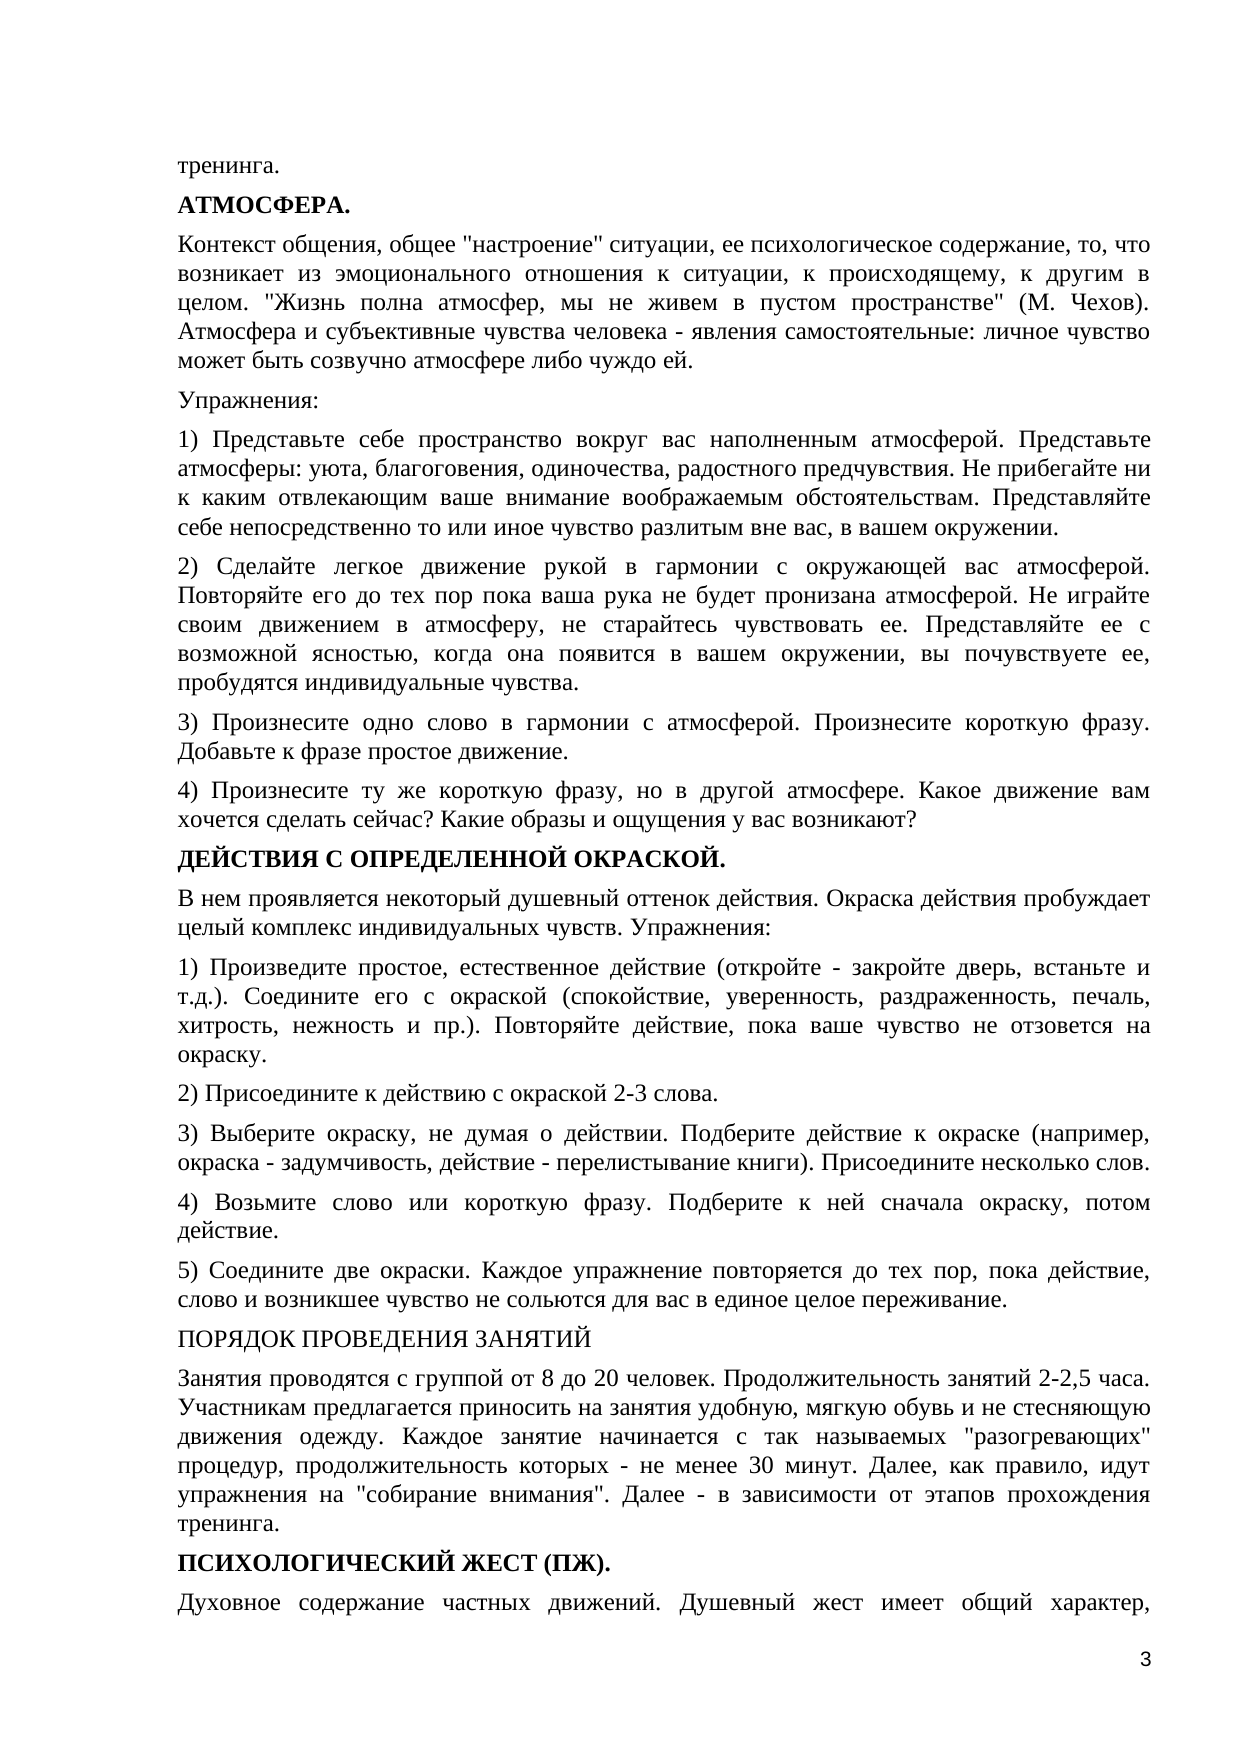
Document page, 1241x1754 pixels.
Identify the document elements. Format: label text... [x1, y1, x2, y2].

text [177, 150, 1152, 179]
text ПОРЯДОК ПРОВЕДЕНИЯ ЗАНЯТИЙ [177, 1323, 1152, 1352]
text 2) Сделайте легкое движение рукой в гармонии с окружающей вас атмосферой. Повторяйте его до тех пор пока ваша рука не будет пронизана атмосферой. Не играйте своим движением в атмосферу, не старайтесь чувствовать ее. Представляйте ее с возможной ясностью, когда она появится в вашем окружении, вы почувствуете ее, пробудятся индивидуальные чувства. [177, 551, 1152, 696]
text 4) Произнесите ту же короткую фразу, но в другой атмосфере. Какое движение вам хочется сделать сейчас? Какие образы и ощущения у вас возникают? [177, 775, 1152, 833]
text 3) Произнесите одно слово в гармонии с атмосферой. Произнесите короткую фразу. Добавьте к фразе простое движение. [177, 707, 1152, 765]
text 3) Выберите окраску, не думая о действии. Подберите действие к окраске (например, окраска - задумчивость, действие - перелистывание книги). Присоедините несколько слов. [177, 1118, 1152, 1176]
text ДЕЙСТВИЯ С ОПРЕДЕЛЕННОЙ ОКРАСКОЙ. [177, 844, 1152, 873]
text 1) Произведите простое, естественное действие (откройте - закройте дверь, встаньте и т.д.). Соедините его с окраской (спокойствие, уверенность, раздраженность, печаль, хитрость, нежность и пр.). Повторяйте действие, пока ваше чувство не отзовется на окраску. [177, 952, 1152, 1068]
text 2) Присоедините к действию с окраской 2-3 слова. [177, 1078, 1152, 1107]
text АТМОСФЕРА. [177, 189, 1152, 218]
text ПСИХОЛОГИЧЕСКИЙ ЖЕСТ (ПЖ). [177, 1548, 1152, 1577]
text 1) Представьте себе пространство вокруг вас наполненным атмосферой. Представьте атмосферы: уюта, благоговения, одиночества, радостного предчувствия. Не прибегайте ни к каким отвлекающим ваше внимание воображаемым обстоятельствам. Представляйте себе непосредственно то или иное чувство разлитым вне вас, в вашем окружении. [177, 424, 1152, 540]
text 5) Соедините две окраски. Каждое упражнение повторяется до тех пор, пока действие, слово и возникшее чувство не сольются для вас в единое целое переживание. [177, 1255, 1152, 1313]
text Контекст общения, общее "настроение" ситуации, ее психологическое содержание, то, что возникает из эмоционального отношения к ситуации, к происходящему, к другим в целом. "Жизнь полна атмосфер, мы не живем в пустом пространстве" (М. Чехов). Атмосфера и субъективные чувства человека - явления самостоятельные: личное чувство может быть созвучно атмосфере либо чуждо ей. [177, 229, 1152, 374]
text Упражнения: [177, 385, 1152, 414]
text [177, 1587, 1152, 1616]
text В нем проявляется некоторый душевный оттенок действия. Окраска действия пробуждает целый комплекс индивидуальных чувств. Упражнения: [177, 883, 1152, 941]
text 4) Возьмите слово или короткую фразу. Подберите к ней сначала окраску, потом действие. [177, 1186, 1152, 1244]
text Занятия проводятся с группой от 8 до 20 человек. Продолжительность занятий 2-2,5 часа. Участникам предлагается приносить на занятия удобную, мягкую обувь и не стесняющую движения одежду. Каждое занятие начинается с так называемых "разогревающих" процедур, продолжительность которых - не менее 30 минут. Далее, как правило, идут упражнения на "собирание внимания". Далее - в зависимости от этапов прохождения тренинга. [177, 1363, 1152, 1537]
